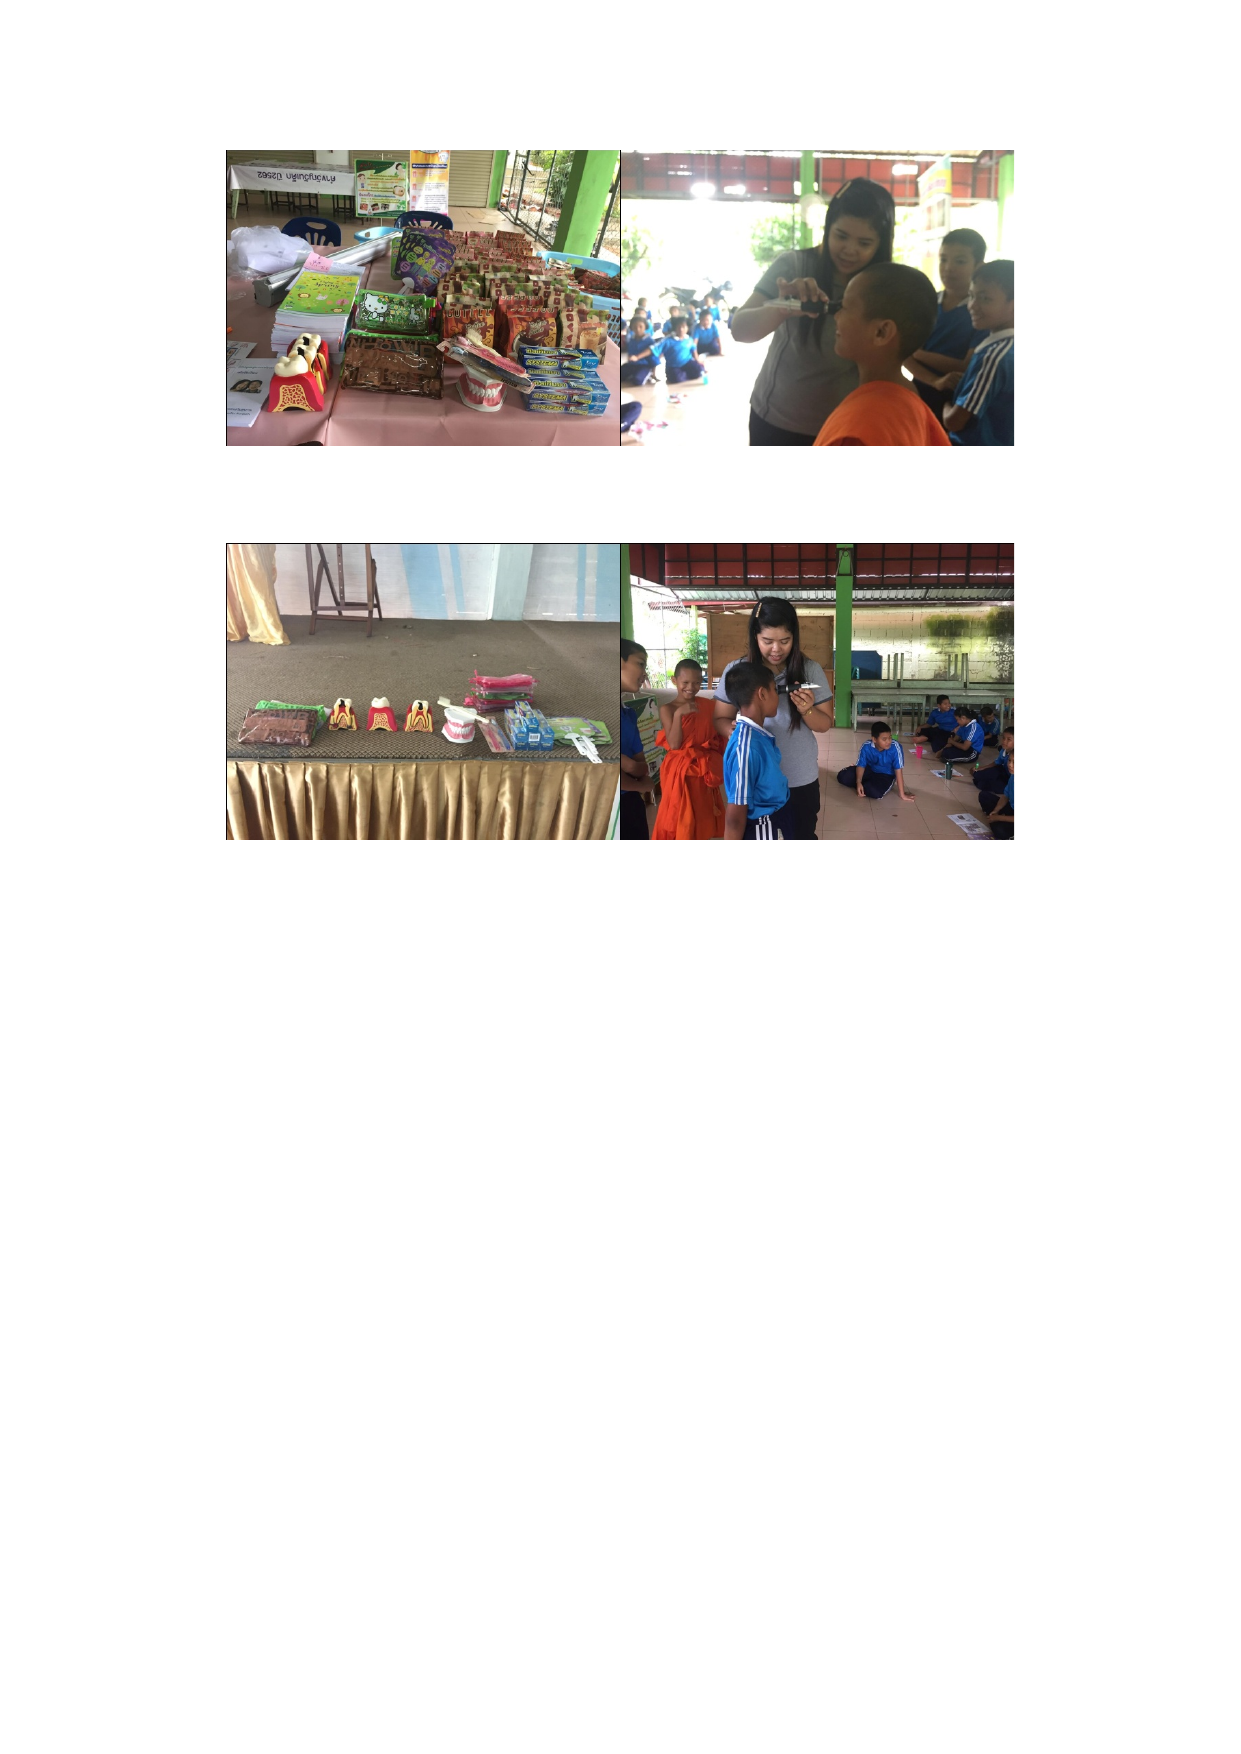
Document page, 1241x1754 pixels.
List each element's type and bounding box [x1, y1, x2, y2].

picture [226, 543, 1015, 840]
picture [226, 150, 1015, 446]
